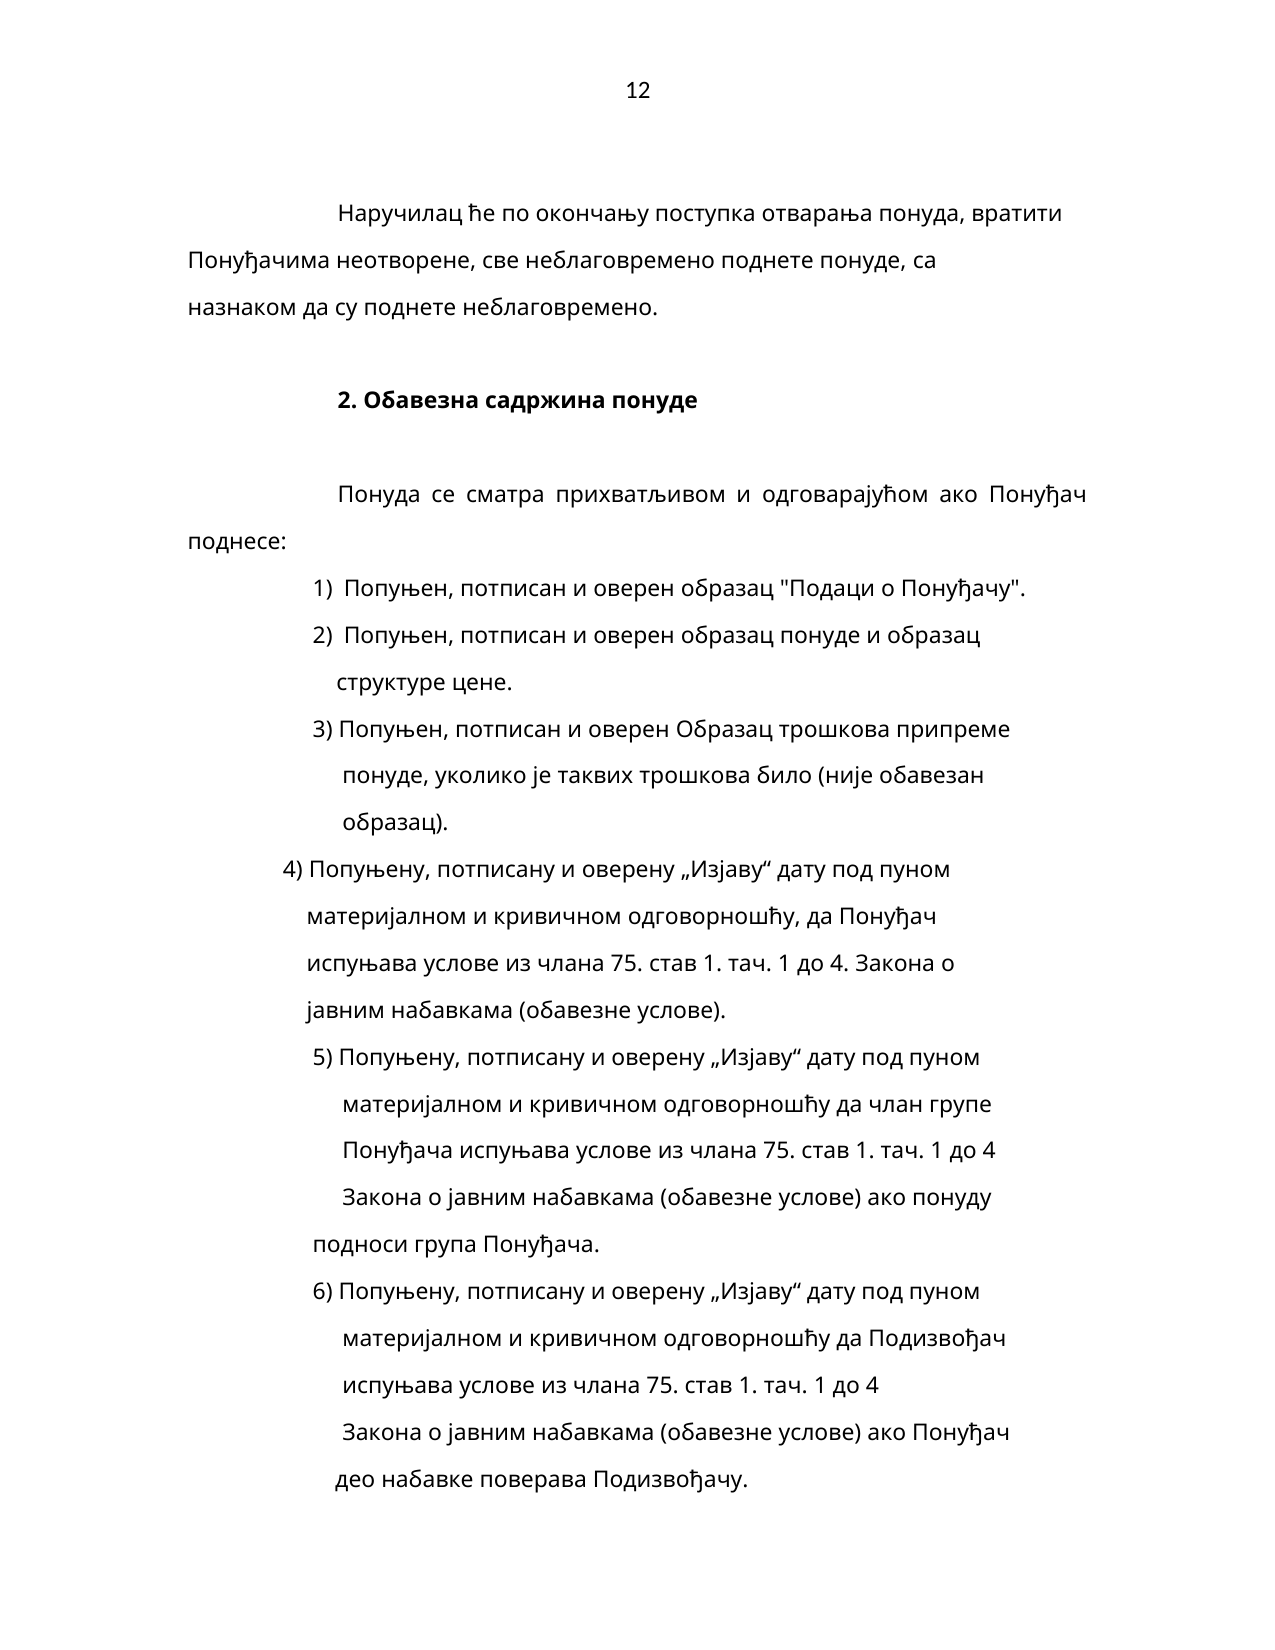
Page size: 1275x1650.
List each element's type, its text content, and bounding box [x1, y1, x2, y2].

list Попуњен, потписан и оверен образац понуде и образац [312, 619, 1087, 650]
text 2. Обавезна садржина понуде [187, 384, 1087, 416]
text Закона о јавним набавкама (обавезне услове) ако понуду [312, 1181, 1087, 1212]
text Понуда се сматра прихватљивом и одговарајућом ако Понуђач поднесе: [187, 478, 1087, 556]
text структуре цене. [312, 666, 1087, 697]
text образац). [312, 806, 1087, 837]
text Наручилац ће по окончању поступка отварања понуда, вратити Понуђачима неотворене, све неблаговремено поднете понуде, са [187, 197, 1087, 275]
list Попуњен, потписан и оверен образац "Подаци о Понуђачу". [312, 572, 1087, 603]
text назнаком да су поднете неблаговремено. [187, 291, 1087, 322]
text 6) Попуњену, потписану и оверену „Изјаву“ дату под пуном [312, 1275, 1087, 1306]
text подноси група Понуђача. [187, 1228, 1087, 1259]
text 4) Попуњену, потписану и оверену „Изјаву“ дату под пуном [187, 853, 1087, 884]
text 3) Попуњен, потписан и оверен Образац трошкова припреме [312, 712, 1087, 744]
text Закона о јавним набавкама (обавезне услове) ако Понуђач [312, 1416, 1087, 1447]
text испуњава услове из члана 75. став 1. тач. 1 до 4. Закона о [187, 947, 1087, 978]
text материјалном и кривичном одговорношћу да Подизвођач [312, 1322, 1087, 1353]
text материјалном и кривичном одговорношћу, да Понуђач [187, 900, 1087, 931]
text део набавке поверава Подизвођачу. [287, 1462, 1087, 1494]
text материјалном и кривичном одговорношћу да члан групе [312, 1087, 1087, 1119]
text 5) Попуњену, потписану и оверену „Изјаву“ дату под пуном [312, 1041, 1087, 1072]
text јавним набавкама (обавезне услове). [187, 994, 1087, 1025]
text понуде, уколико је таквих трошкова било (није обавезан [312, 759, 1087, 791]
text Понуђача испуњава услове из члана 75. став 1. тач. 1 до 4 [312, 1134, 1087, 1166]
text испуњава услове из члана 75. став 1. тач. 1 до 4 [312, 1369, 1087, 1400]
